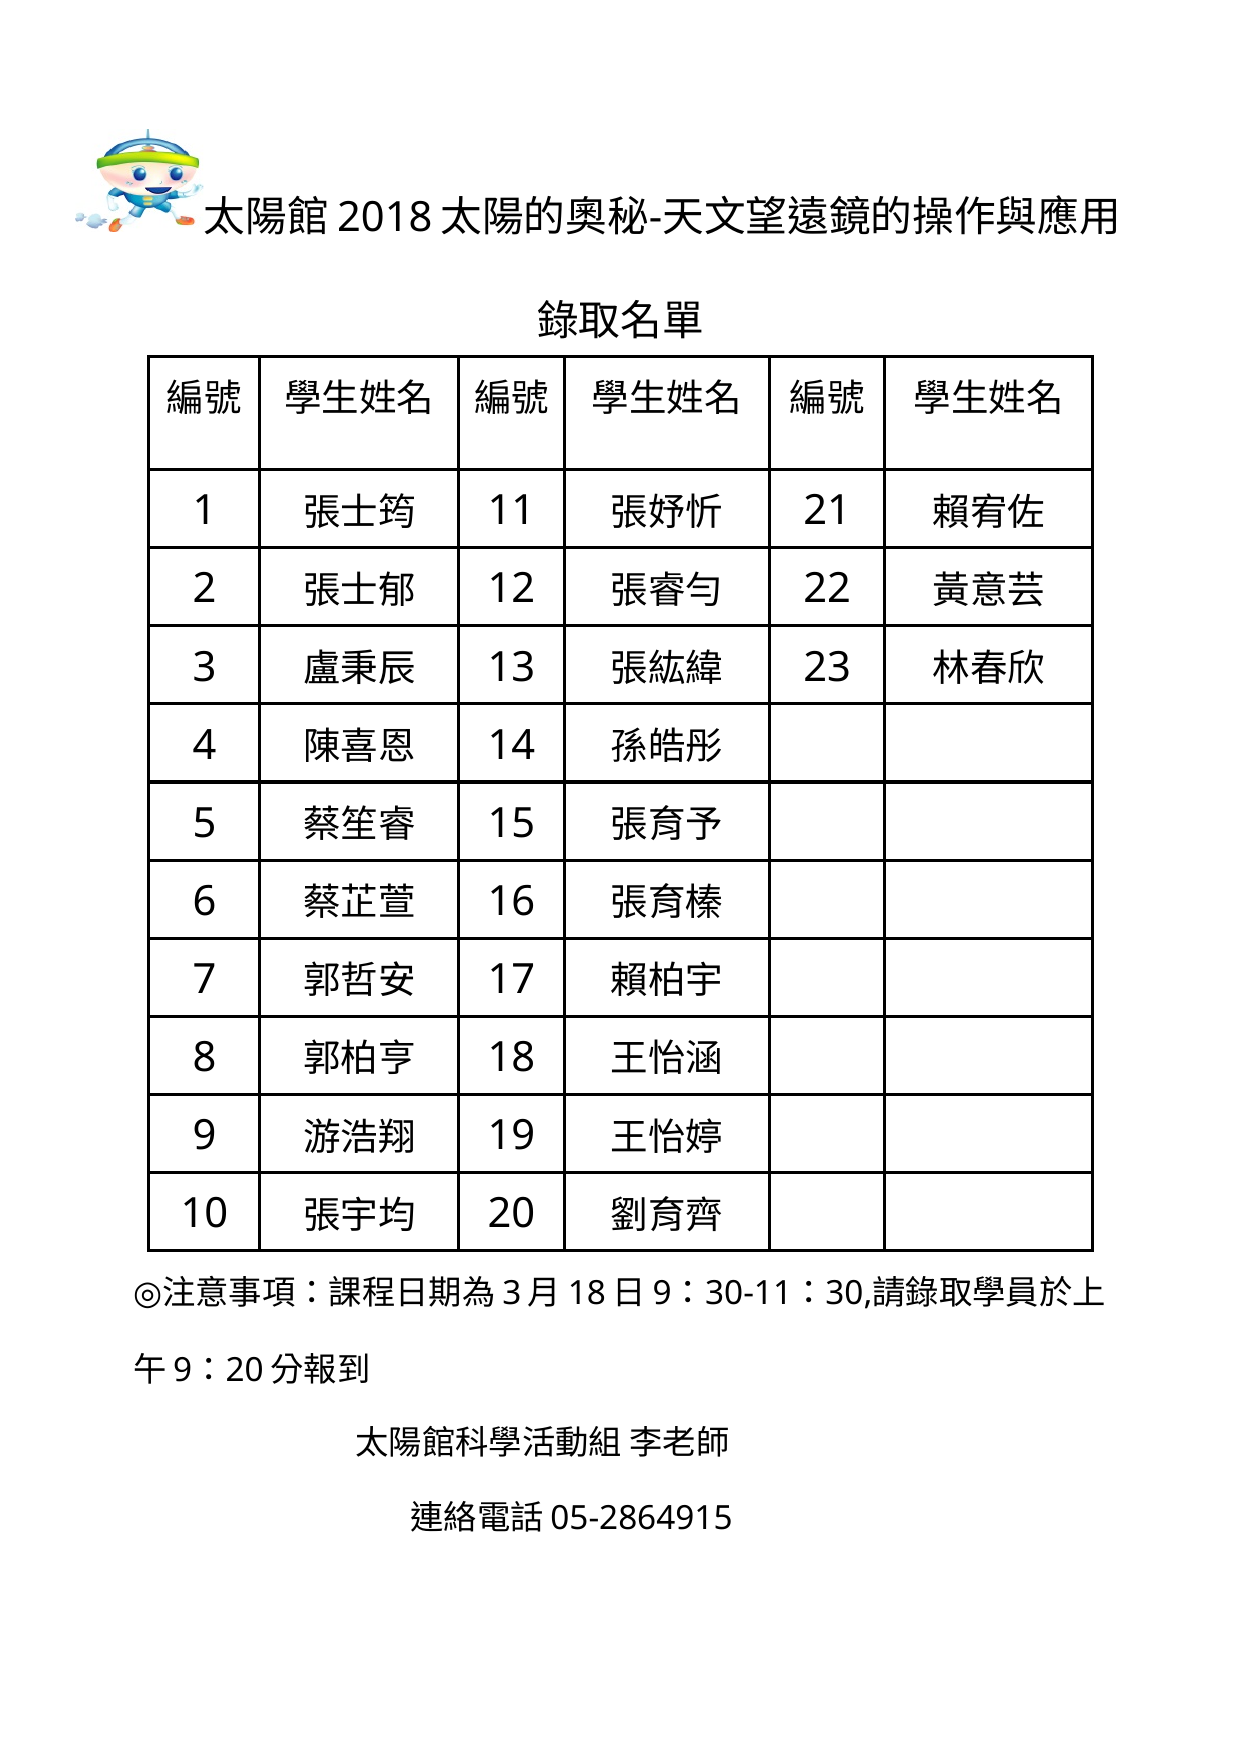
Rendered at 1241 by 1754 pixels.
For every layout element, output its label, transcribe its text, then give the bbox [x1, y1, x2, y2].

text 錄取名單 [133, 280, 1107, 355]
table_cell 22 [771, 549, 883, 624]
table_cell 16 [460, 862, 563, 937]
text ◎注意事項：課程日期為3月18日9：30-11：30,請錄取學員於上午9：20分報到 [133, 1252, 1107, 1402]
table_cell 陳喜恩 [261, 705, 457, 780]
table_cell [886, 1096, 1091, 1171]
table_cell 12 [460, 549, 563, 624]
table_cell 11 [460, 471, 563, 546]
table_header 學生姓名 [886, 358, 1091, 468]
table_cell 8 [150, 1018, 258, 1093]
table_cell 郭柏亨 [261, 1018, 457, 1093]
table_cell 賴柏宇 [566, 940, 768, 1015]
table_cell [886, 705, 1091, 780]
table_cell 23 [771, 627, 883, 702]
table_cell [886, 862, 1091, 937]
table_cell [771, 940, 883, 1015]
table_cell 王怡婷 [566, 1096, 768, 1171]
table_cell 18 [460, 1018, 563, 1093]
table_header 編號 [771, 358, 883, 468]
table_header 學生姓名 [261, 358, 457, 468]
table_cell 4 [150, 705, 258, 780]
table_header 編號 [150, 358, 258, 468]
table_cell [886, 1174, 1091, 1249]
table_cell 19 [460, 1096, 563, 1171]
table_cell 1 [150, 471, 258, 546]
table_cell [771, 862, 883, 937]
table_cell 張育榛 [566, 862, 768, 937]
table_cell 林春欣 [886, 627, 1091, 702]
table_cell 14 [460, 705, 563, 780]
table_cell 17 [460, 940, 563, 1015]
table_cell 張士郁 [261, 549, 457, 624]
table_cell 盧秉辰 [261, 627, 457, 702]
table_cell 7 [150, 940, 258, 1015]
table_cell 張妤忻 [566, 471, 768, 546]
table_cell [771, 1018, 883, 1093]
table_cell [771, 1096, 883, 1171]
table_cell 張睿勻 [566, 549, 768, 624]
table_cell [771, 784, 883, 858]
table_cell 6 [150, 862, 258, 937]
table_cell [771, 1174, 883, 1249]
table_cell 3 [150, 627, 258, 702]
table_cell 2 [150, 549, 258, 624]
table_cell [771, 705, 883, 780]
table_cell 張宇均 [261, 1174, 457, 1249]
table_cell 13 [460, 627, 563, 702]
table_header 編號 [460, 358, 563, 468]
table_cell 9 [150, 1096, 258, 1171]
picture [75, 129, 204, 232]
text 連絡電話05-2864915 [133, 1477, 1107, 1552]
table_cell [886, 784, 1091, 858]
table_cell 黃意芸 [886, 549, 1091, 624]
table_cell [886, 1018, 1091, 1093]
table_cell 游浩翔 [261, 1096, 457, 1171]
table_cell 張士筠 [261, 471, 457, 546]
table_cell 21 [771, 471, 883, 546]
table_cell 10 [150, 1174, 258, 1249]
table_cell 20 [460, 1174, 563, 1249]
table_cell 賴宥佐 [886, 471, 1091, 546]
text 太陽館科學活動組 李老師 [133, 1402, 1107, 1477]
table_cell [886, 940, 1091, 1015]
table_cell 蔡芷萱 [261, 862, 457, 937]
table_cell 蔡笙睿 [261, 784, 457, 858]
table_cell 郭哲安 [261, 940, 457, 1015]
table_cell 王怡涵 [566, 1018, 768, 1093]
table_header 學生姓名 [566, 358, 768, 468]
table_cell 劉育齊 [566, 1174, 768, 1249]
table_cell 15 [460, 784, 563, 858]
table_cell 孫皓彤 [566, 705, 768, 780]
table_cell 張紘緯 [566, 627, 768, 702]
table_cell 張育予 [566, 784, 768, 858]
text 太陽館2018太陽的奧秘-天文望遠鏡的操作與應用 [59, 130, 1137, 280]
table_cell 5 [150, 784, 258, 858]
